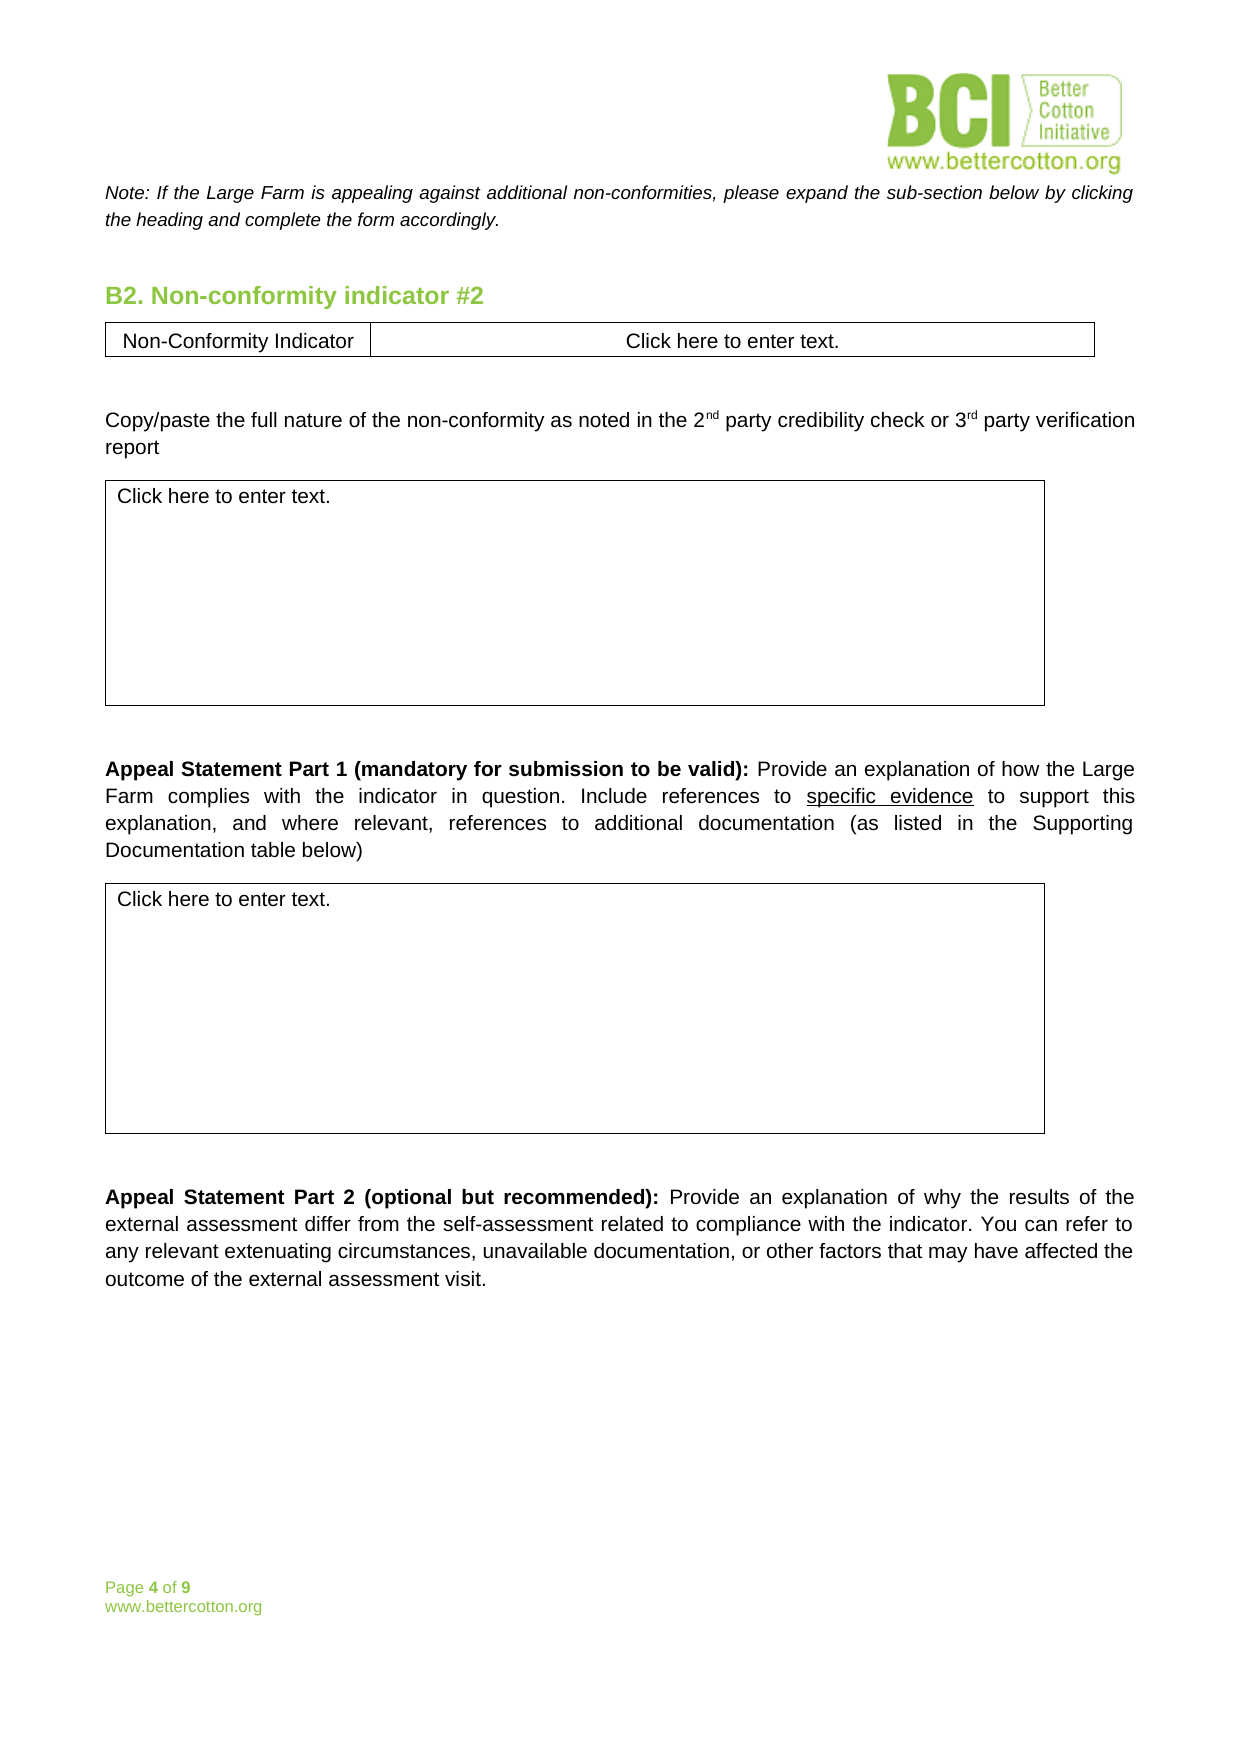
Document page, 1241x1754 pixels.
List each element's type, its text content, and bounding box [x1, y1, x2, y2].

text Note: If the Large Farm is appealing against additional non-conformities, please expand the sub-section below by clicking the heading and complete the form accordingly. [105, 177, 1135, 231]
text Copy/paste the full nature of the non-conformity as noted in the 2nd party credibility check or 3rd party verification report [105, 405, 1135, 459]
subtitle B2. Non-conformity indicator #2 [105, 281, 1135, 309]
picture [887, 73, 1122, 177]
table_header Non-Conformity Indicator [106, 323, 370, 356]
text Appeal Statement Part 2 (optional but recommended): Provide an explanation of why the results of the external assessment differ from the self-assessment related to compliance with the indicator. You can refer to any relevant extenuating circumstances, unavailable documentation, or other factors that may have affected the outcome of the external assessment visit. [105, 1182, 1135, 1290]
text Appeal Statement Part 1 (mandatory for submission to be valid): Provide an explanation of how the Large Farm complies with the indicator in question. Include references to specific evidence to support this explanation, and where relevant, references to additional documentation (as listed in the Supporting Documentation table below) [105, 754, 1135, 862]
